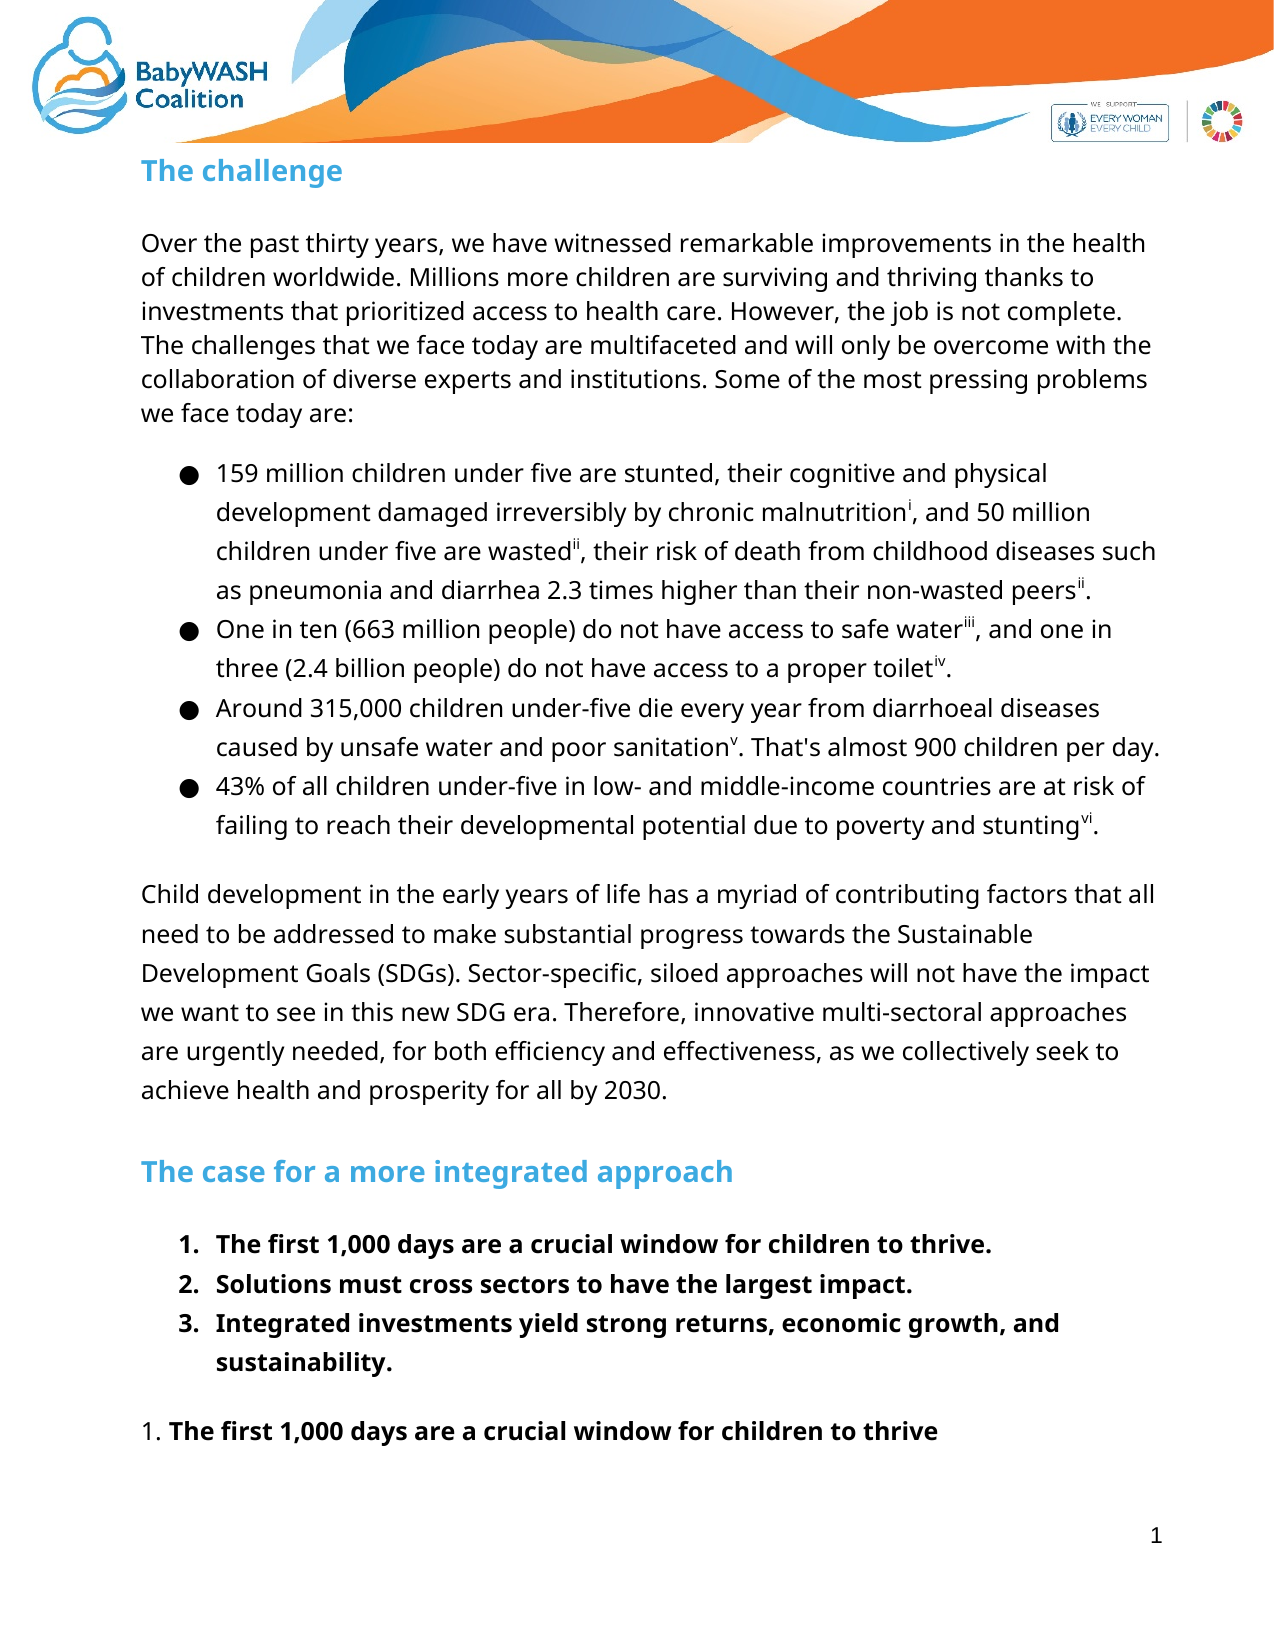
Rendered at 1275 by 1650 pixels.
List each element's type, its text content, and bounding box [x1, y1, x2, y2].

list Solutions must cross sectors to have the largest impact. [178, 1266, 1162, 1300]
picture [0, 0, 1274, 143]
list Around 315,000 children under-five die every year from diarrhoeal diseases caused by unsafe water and poor sanitation. That's almost 900 children per day. [178, 690, 1162, 763]
list Integrated investments yield strong returns, economic growth, and sustainability. [178, 1305, 1162, 1379]
list 159 million children under five are stunted, their cognitive and physical development damaged irreversibly by chronic malnutrition, and 50 million children under five are wastedii, their risk of death from childhood diseases such as pneumonia and diarrhea 2.3 times higher than their non-wasted peers. [178, 455, 1162, 607]
list One in ten (663 million people) do not have access to safe water, and one in three (2.4 billion people) do not have access to a proper toilet. [178, 612, 1162, 685]
text Over the past thirty years, we have witnessed remarkable improvements in the health of children worldwide. Millions more children are surviving and thriving thanks to investments that prioritized access to health care. However, the job is not complete. The challenges that we face today are multifaceted and will only be overcome with the collaboration of diverse experts and institutions. Some of the most pressing problems we face today are: [141, 226, 1162, 430]
list The first 1,000 days are a crucial window for children to thrive. [178, 1227, 1162, 1261]
text The challenge [141, 150, 1162, 190]
list The first 1,000 days are a crucial window for children to thrive [141, 1414, 1162, 1448]
text The case for a more integrated approach [141, 1151, 1162, 1191]
list 43% of all children under-five in low- and middle-income countries are at risk of failing to reach their developmental potential due to poverty and stunting. [178, 768, 1162, 842]
text Child development in the early years of life has a myriad of contributing factors that all need to be addressed to make substantial progress towards the Sustainable Development Goals (SDGs). Sector-specific, siloed approaches will not have the impact we want to see in this new SDG era. Therefore, innovative multi-sectoral approaches are urgently needed, for both efficiency and effectiveness, as we collectively seek to achieve health and prosperity for all by 2030. [141, 877, 1162, 1107]
